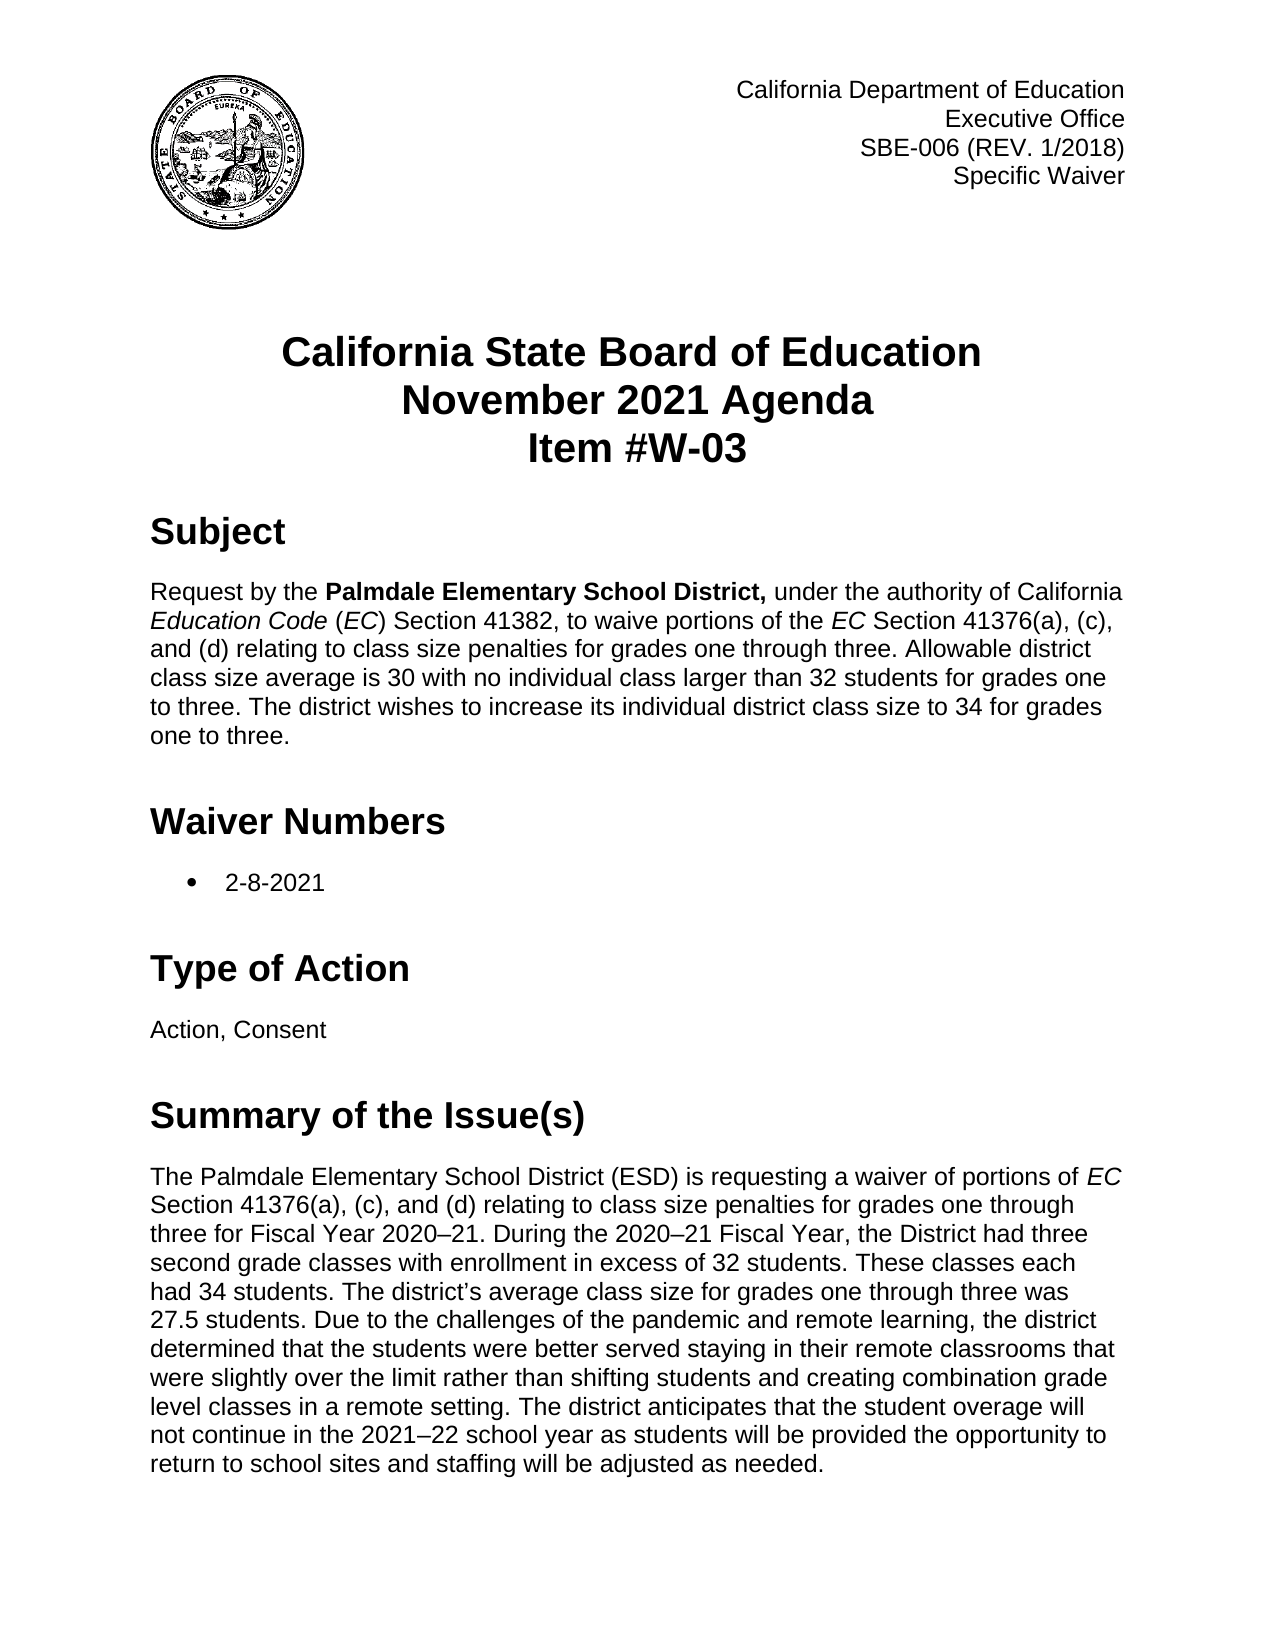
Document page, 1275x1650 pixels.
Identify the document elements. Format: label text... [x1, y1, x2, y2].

text Action, Consent [150, 1014, 1125, 1043]
picture [150, 75, 305, 230]
text Specific Waiver [675, 161, 1125, 190]
subtitle Waiver Numbers [150, 799, 1125, 843]
subtitle California State Board of Education November 2021 Agenda Item #W-03 [150, 328, 1125, 471]
subtitle Subject [150, 509, 1125, 552]
subtitle Type of Action [150, 946, 1125, 989]
text Request by the Palmdale Elementary School District, under the authority of California Education Code (EC) Section 41382, to waive portions of the EC Section 41376(a), (c), and (d) relating to class size penalties for grades one through three. Allowable district class size average is 30 with no individual class larger than 32 students for grades one to three. The district wishes to increase its individual district class size to 34 for grades one to three. [150, 577, 1125, 749]
text California Department of Education [675, 75, 1125, 104]
list 2-8-2021 [187, 868, 1125, 896]
text SBE-006 (REV. 1/2018) [675, 132, 1125, 161]
text Executive Office [675, 104, 1125, 132]
text The Palmdale Elementary School District (ESD) is requesting a waiver of portions of EC Section 41376(a), (c), and (d) relating to class size penalties for grades one through three for Fiscal Year 2020–21. During the 2020–21 Fiscal Year, the District had three second grade classes with enrollment in excess of 32 students. These classes each had 34 students. The district’s average class size for grades one through three was 27.5 students. Due to the challenges of the pandemic and remote learning, the district determined that the students were better served staying in their remote classrooms that were slightly over the limit rather than shifting students and creating combination grade level classes in a remote setting. The district anticipates that the student overage will not continue in the 2021–22 school year as students will be provided the opportunity to return to school sites and staffing will be adjusted as needed. [150, 1161, 1125, 1478]
subtitle Summary of the Issue(s) [150, 1093, 1125, 1136]
